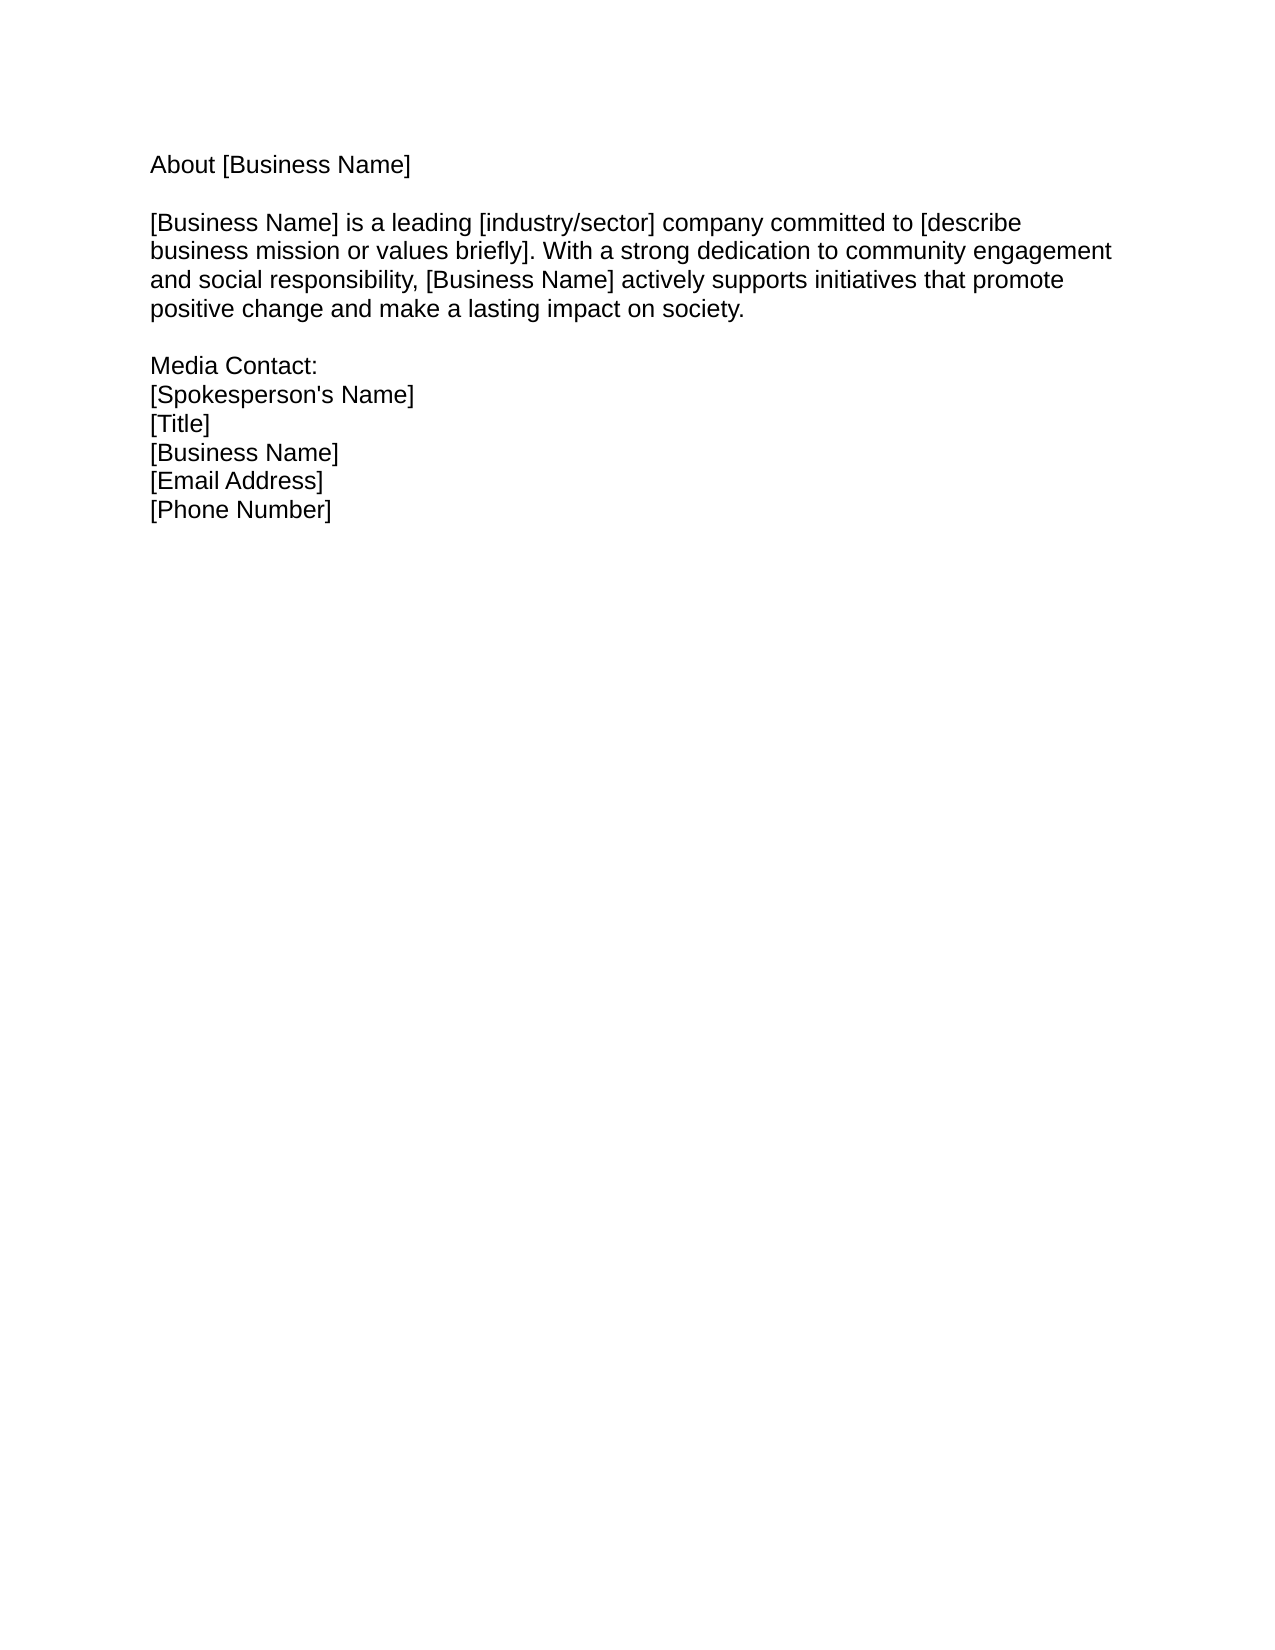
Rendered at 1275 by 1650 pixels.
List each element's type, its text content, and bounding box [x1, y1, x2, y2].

text [Email Address] [150, 466, 1125, 495]
text [Business Name] [150, 437, 1125, 466]
text [Spokesperson's Name] [150, 380, 1125, 409]
text About [Business Name] [150, 150, 1125, 179]
text [Phone Number] [150, 495, 1125, 524]
text [Business Name] is a leading [industry/sector] company committed to [describe business mission or values briefly]. With a strong dedication to community engagement and social responsibility, [Business Name] actively supports initiatives that promote positive change and make a lasting impact on society. [150, 207, 1125, 322]
text Media Contact: [150, 351, 1125, 380]
text [Title] [150, 409, 1125, 437]
